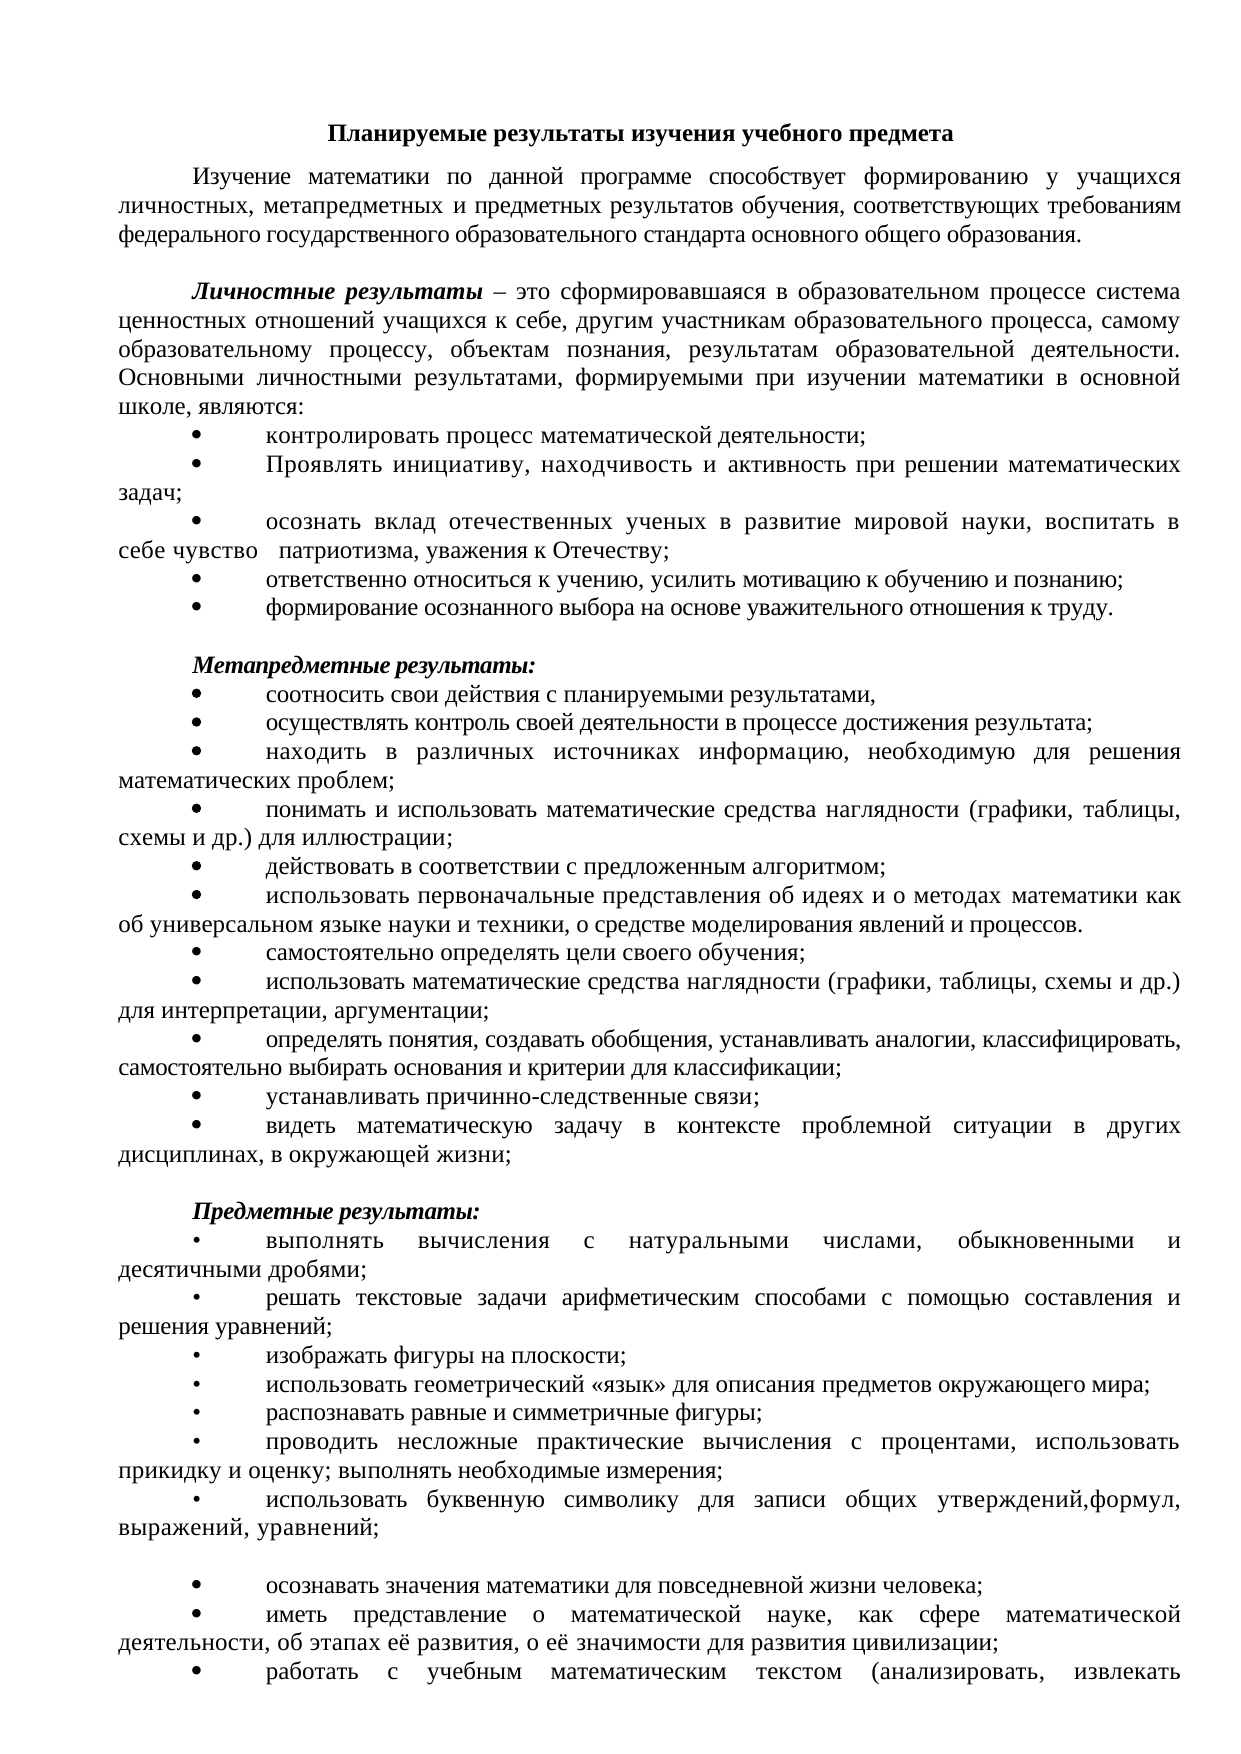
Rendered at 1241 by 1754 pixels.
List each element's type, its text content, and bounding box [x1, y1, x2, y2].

text Личностные результаты – это сформировавшаяся в образовательном процессе система ценностных отношений учащихся к себе, другим участникам образовательного процесса, самому образовательному процессу, объектам познания, результатам образовательной деятельности. Основными личностными результатами, формируемыми при изучении математики в основной школе, являются: [118, 276, 1181, 420]
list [118, 1656, 1181, 1685]
list соотносить свои действия с планируемыми результатами, [118, 679, 1181, 707]
list решать текстовые задачи арифметическим способами с помощью составления и решения уравнений; [118, 1282, 1181, 1340]
list осознать вклад отечественных ученых в развитие мировой науки, воспитать в себе чувство патриотизма, уважения к Отечеству; [118, 506, 1181, 564]
list выполнять вычисления с натуральными числами, обыкновенными и десятичными дробями; [118, 1225, 1181, 1282]
list осознавать значения математики для повседневной жизни человека; [118, 1570, 1181, 1599]
list устанавливать причинно-следственные связи; [118, 1081, 1181, 1110]
list видеть математическую задачу в контексте проблемной ситуации в других дисциплинах, в окружающей жизни; [118, 1110, 1181, 1167]
list проводить несложные практические вычисления с процентами, использовать прикидку и оценку; выполнять необходимые измерения; [118, 1426, 1181, 1484]
text Планируемые результаты изучения учебного предмета [268, 118, 1181, 147]
list находить в различных источниках информацию, необходимую для решения математических проблем; [118, 736, 1181, 794]
text Метапредметные результаты: [118, 650, 1181, 679]
list ответственно относиться к учению, усилить мотивацию к обучению и познанию; [118, 564, 1181, 592]
text Предметные результаты: [118, 1196, 1181, 1225]
list формирование осознанного выбора на основе уважительного отношения к труду. [118, 592, 1181, 621]
list определять понятия, создавать обобщения, устанавливать аналогии, классифицировать, самостоятельно выбирать основания и критерии для классификации; [118, 1024, 1181, 1081]
list использовать первоначальные представления об идеях и о методах математики как об универсальном языке науки и техники, о средстве моделирования явлений и процессов. [118, 880, 1181, 937]
list изображать фигуры на плоскости; [118, 1340, 1181, 1369]
text Изучение математики по данной программе способствует формированию у учащихся личностных, метапредметных и предметных результатов обучения, соответствующих требованиям федерального государственного образовательного стандарта основного общего образования. [118, 161, 1181, 247]
list контролировать процесс математической деятельности; [118, 420, 1181, 449]
list действовать в соответствии с предложенным алгоритмом; [118, 851, 1181, 880]
list использовать буквенную символику для записи общих утверждений,формул, выражений, уравнений; [118, 1484, 1181, 1541]
list распознавать равные и симметричные фигуры; [118, 1397, 1181, 1426]
list Проявлять инициативу, находчивость и активность при решении математических задач; [118, 449, 1181, 506]
list использовать геометрический «язык» для описания предметов окружающего мира; [118, 1369, 1181, 1397]
list использовать математические средства наглядности (графики, таблицы, схемы и др.) для интерпретации, аргументации; [118, 966, 1181, 1024]
list иметь представление о математической науке, как сфере математической деятельности, об этапах её развития, о её значимости для развития цивилизации; [118, 1599, 1181, 1656]
list понимать и использовать математические средства наглядности (графики, таблицы, схемы и др.) для иллюстрации; [118, 794, 1181, 851]
list самостоятельно определять цели своего обучения; [118, 937, 1181, 966]
list осуществлять контроль своей деятельности в процессе достижения результата; [118, 707, 1181, 736]
